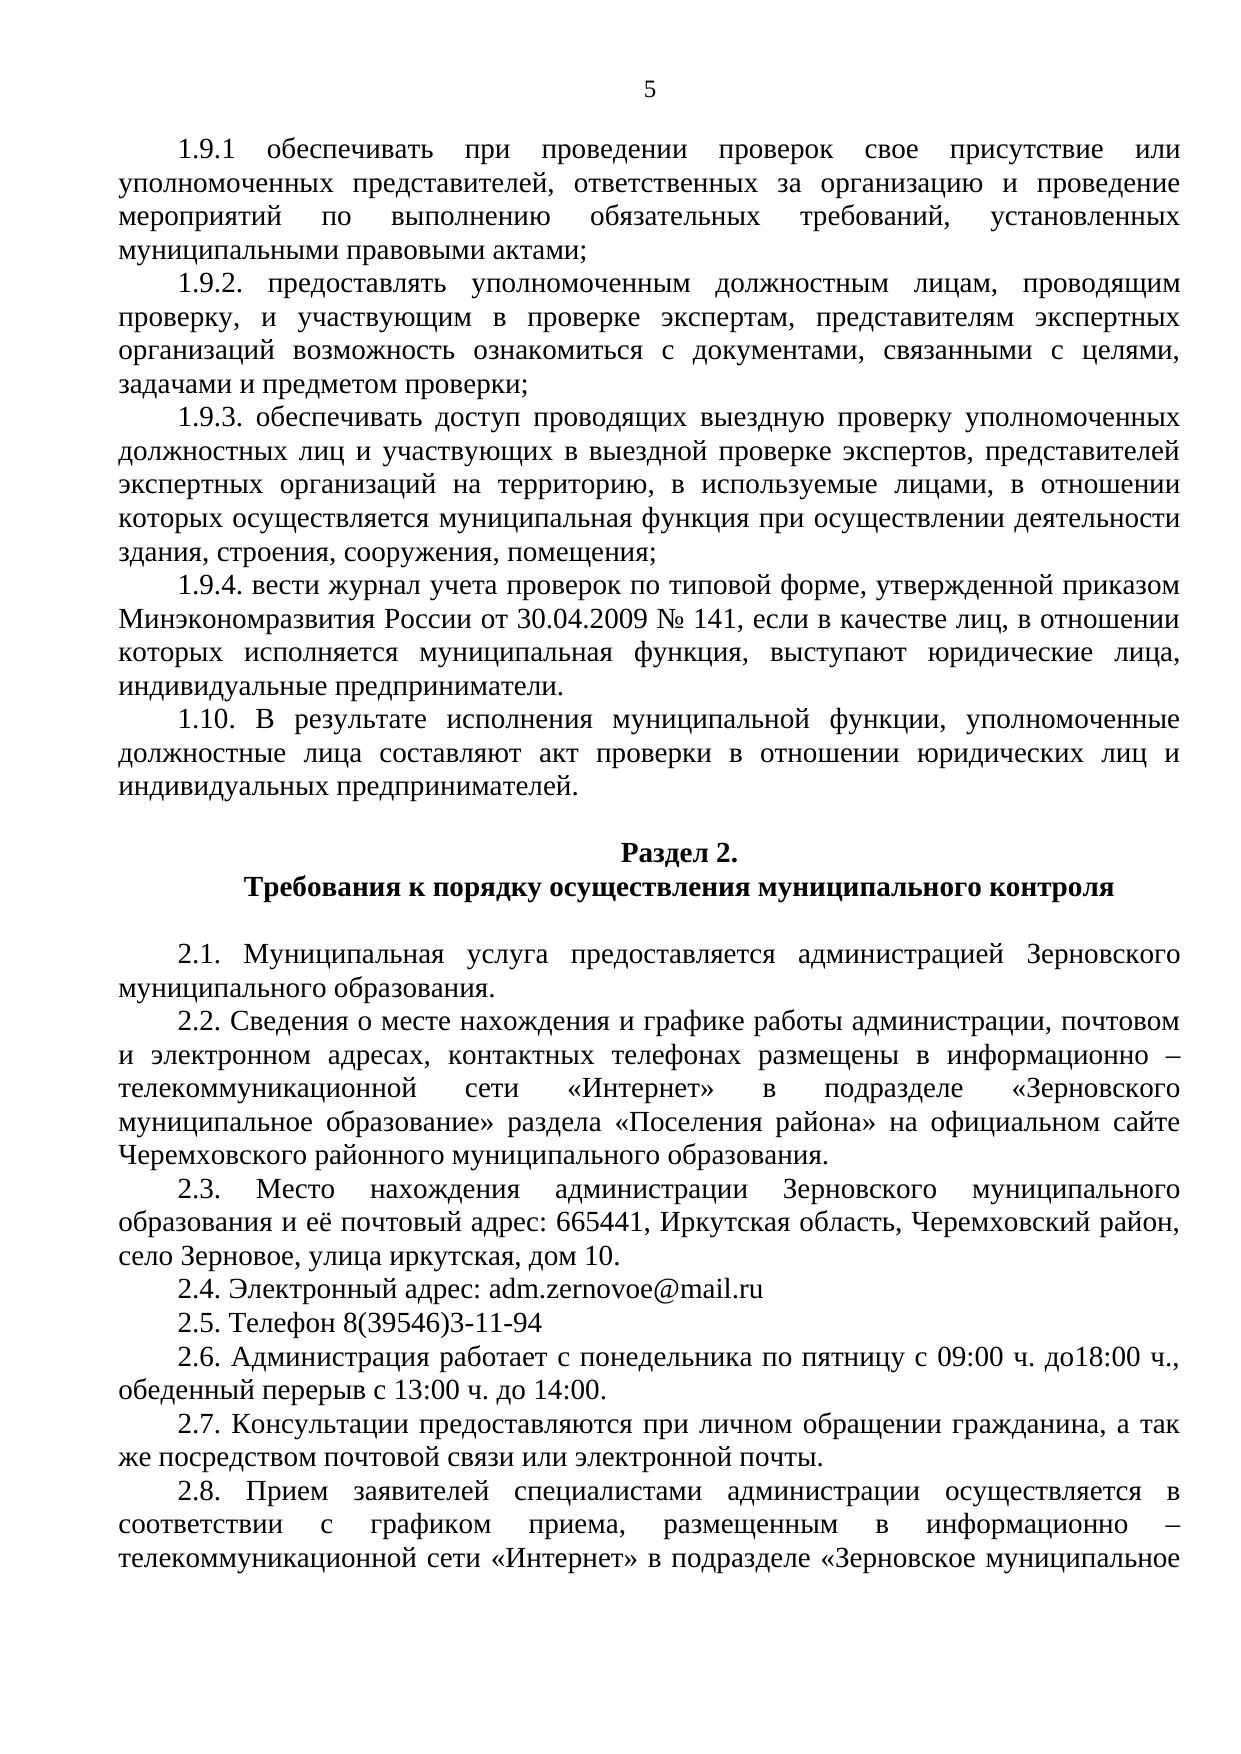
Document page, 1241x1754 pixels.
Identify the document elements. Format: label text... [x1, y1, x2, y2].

text 2.1. Муниципальная услуга предоставляется администрацией Зерновского муниципального образования. [118, 936, 1181, 1003]
text Требования к порядку осуществления муниципального контроля [118, 869, 1181, 903]
text 2.5. Телефон 8(39546)3-11-94 [118, 1305, 1181, 1339]
text 2.3. Место нахождения администрации Зерновского муниципального образования и её почтовый адрес: 665441, Иркутская область, Черемховский район, село Зерновое, улица иркутская, дом 10. [118, 1171, 1181, 1272]
text 2.6. Администрация работает с понедельника по пятницу с 09:00 ч. до18:00 ч., обеденный перерыв с 13:00 ч. до 14:00. [118, 1339, 1181, 1406]
text 1.9.4. вести журнал учета проверок по типовой форме, утвержденной приказом Минэкономразвития России от 30.04.2009 № 141, если в качестве лиц, в отношении которых исполняется муниципальная функция, выступают юридические лица, индивидуальные предприниматели. [118, 567, 1181, 701]
text Раздел 2. [118, 836, 1181, 869]
text 1.10. В результате исполнения муниципальной функции, уполномоченные должностные лица составляют акт проверки в отношении юридических лиц и индивидуальных предпринимателей. [118, 701, 1181, 802]
text 1.9.1 обеспечивать при проведении проверок свое присутствие или уполномоченных представителей, ответственных за организацию и проведение мероприятий по выполнению обязательных требований, установленных муниципальными правовыми актами; [118, 131, 1181, 265]
text 1.9.2. предоставлять уполномоченным должностным лицам, проводящим проверку, и участвующим в проверке экспертам, представителям экспертных организаций возможность ознакомиться с документами, связанными с целями, задачами и предметом проверки; [118, 265, 1181, 399]
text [118, 1473, 1181, 1573]
text 2.4. Электронный адрес: adm.zernovoe@mail.ru [118, 1272, 1181, 1305]
text 1.9.3. обеспечивать доступ проводящих выездную проверку уполномоченных должностных лиц и участвующих в выездной проверке экспертов, представителей экспертных организаций на территорию, в используемые лицами, в отношении которых осуществляется муниципальная функция при осуществлении деятельности здания, строения, сооружения, помещения; [118, 399, 1181, 567]
text 2.2. Сведения о месте нахождения и графике работы администрации, почтовом и электронном адресах, контактных телефонах размещены в информационно – телекоммуникационной сети «Интернет» в подразделе «Зерновского муниципальное образование» раздела «Поселения района» на официальном сайте Черемховского районного муниципального образования. [118, 1003, 1181, 1171]
text 2.7. Консультации предоставляются при личном обращении гражданина, а так же посредством почтовой связи или электронной почты. [118, 1406, 1181, 1473]
